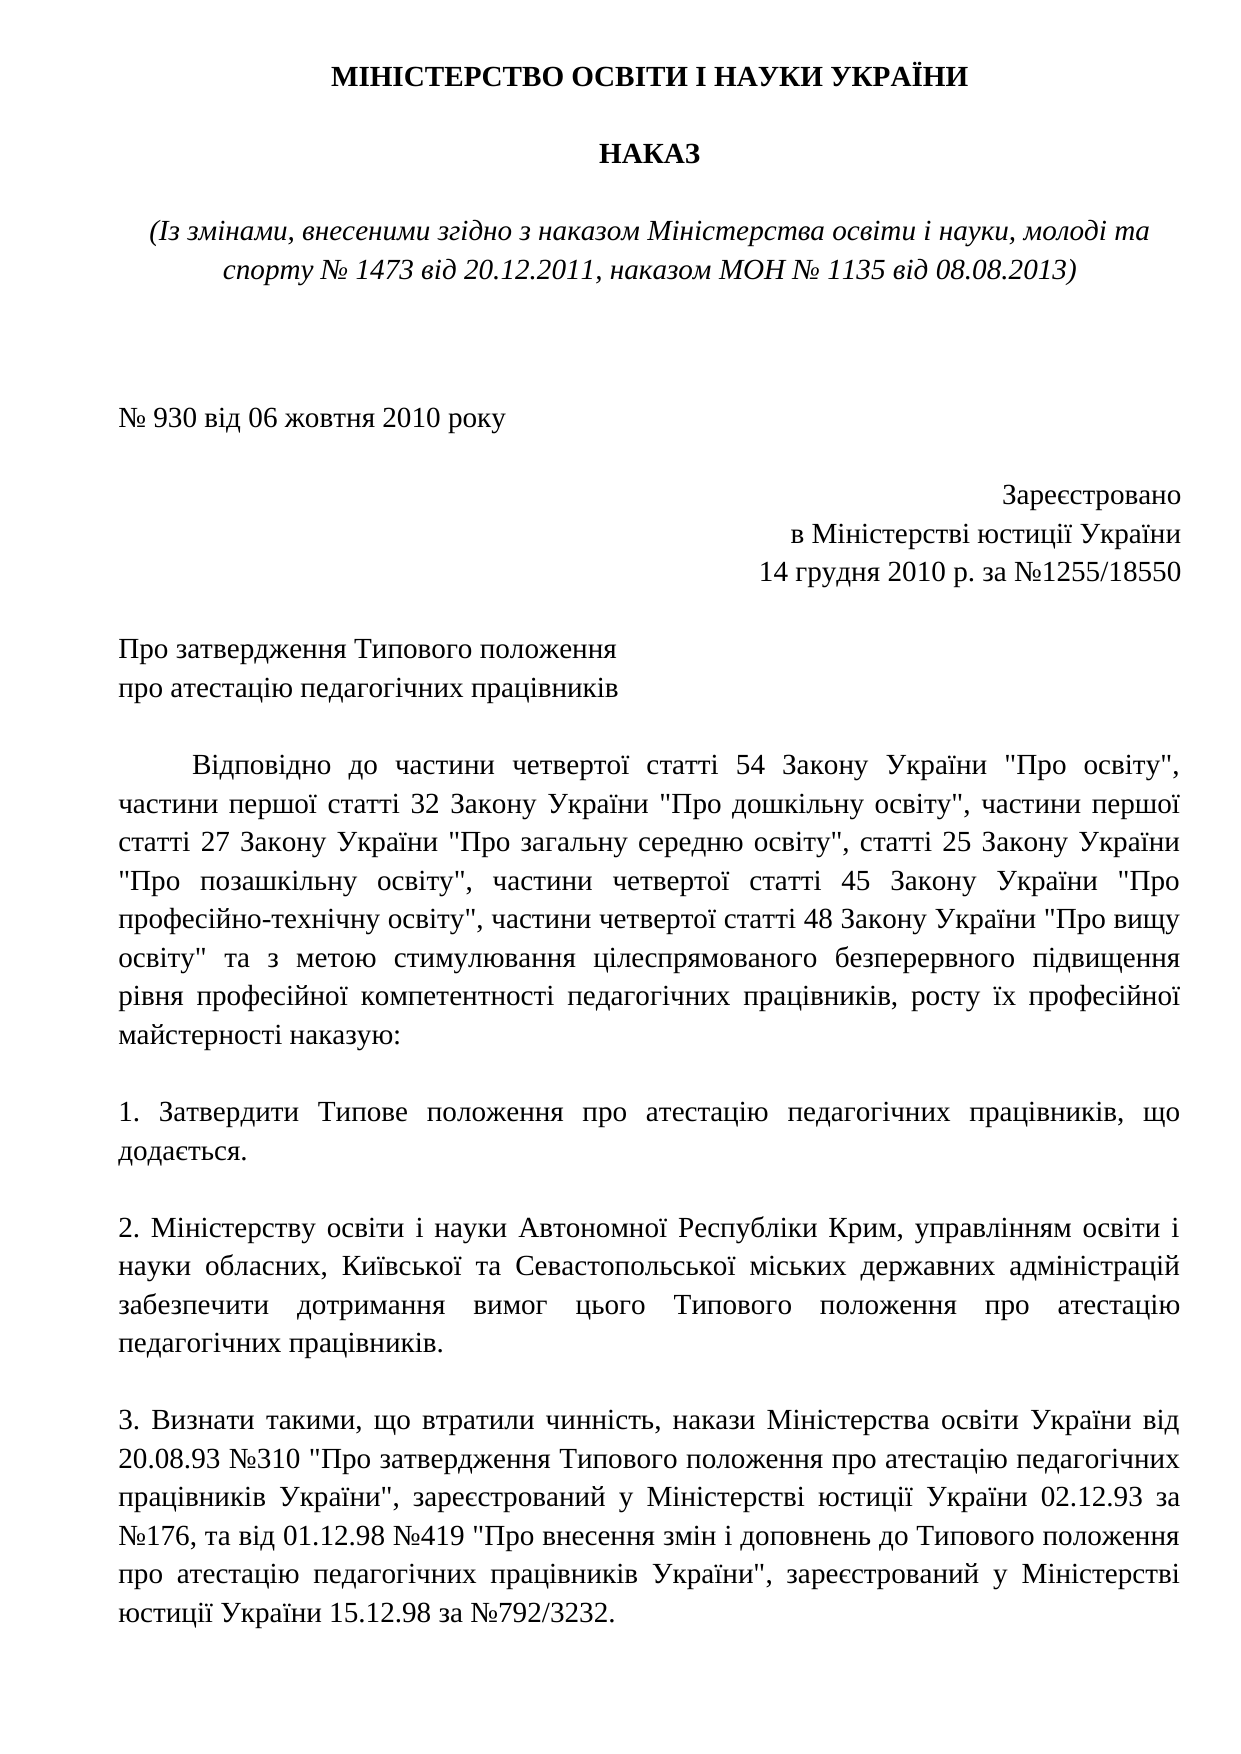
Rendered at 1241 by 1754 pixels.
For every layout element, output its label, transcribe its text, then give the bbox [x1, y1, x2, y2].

text 3. Визнати такими, що втратили чинність, накази Міністерства освіти України від 20.08.93 №310 "Про затвердження Типового положення про атестацію педагогічних працівників України", зареєстрований у Міністерстві юстиції України 02.12.93 за №176, та від 01.12.98 №419 "Про внесення змін і доповнень до Типового положення про атестацію педагогічних працівників України", зареєстрований у Міністерстві юстиції України 15.12.98 за №792/3232. [118, 1402, 1181, 1629]
text МІНІСТЕРСТВО ОСВІТИ І НАУКИ УКРАЇНИ [118, 59, 1181, 93]
text 14 грудня 2010 р. за №1255/18550 [118, 554, 1181, 588]
text Відповідно до частини четвертої статті 54 Закону України "Про освіту", частини першої статті 32 Закону України "Про дошкільну освіту", частини першої статті 27 Закону України "Про загальну середню освіту", статті 25 Закону України "Про позашкільну освіту", частини четвертої статті 45 Закону України "Про професійно-технічну освіту", частини четвертої статті 48 Закону України "Про вищу освіту" та з метою стимулювання цілеспрямованого безперервного підвищення рівня професійної компетентності педагогічних працівників, росту їх професійної майстерності наказую: [118, 747, 1181, 1051]
text в Міністерстві юстиції України [118, 516, 1181, 549]
text 2. Міністерству освіти і науки Автономної Республіки Крим, управлінням освіти і науки обласних, Київської та Севастопольської міських державних адміністрацій забезпечити дотримання вимог цього Типового положення про атестацію педагогічних працівників. [118, 1210, 1181, 1359]
text Зареєстровано [118, 477, 1181, 511]
text № 930 від 06 жовтня 2010 року [118, 400, 1181, 434]
text НАКАЗ [118, 136, 1181, 170]
text про атестацію педагогічних працівників [118, 670, 1181, 704]
text Про затвердження Типового положення [118, 632, 1181, 665]
text 1. Затвердити Типове положення про атестацію педагогічних працівників, що додається. [118, 1094, 1181, 1166]
text (Із змінами, внесеними згідно з наказом Міністерства освіти і науки, молоді та спорту № 1473 від 20.12.2011, наказом МОН № 1135 від 08.08.2013) [118, 213, 1181, 285]
